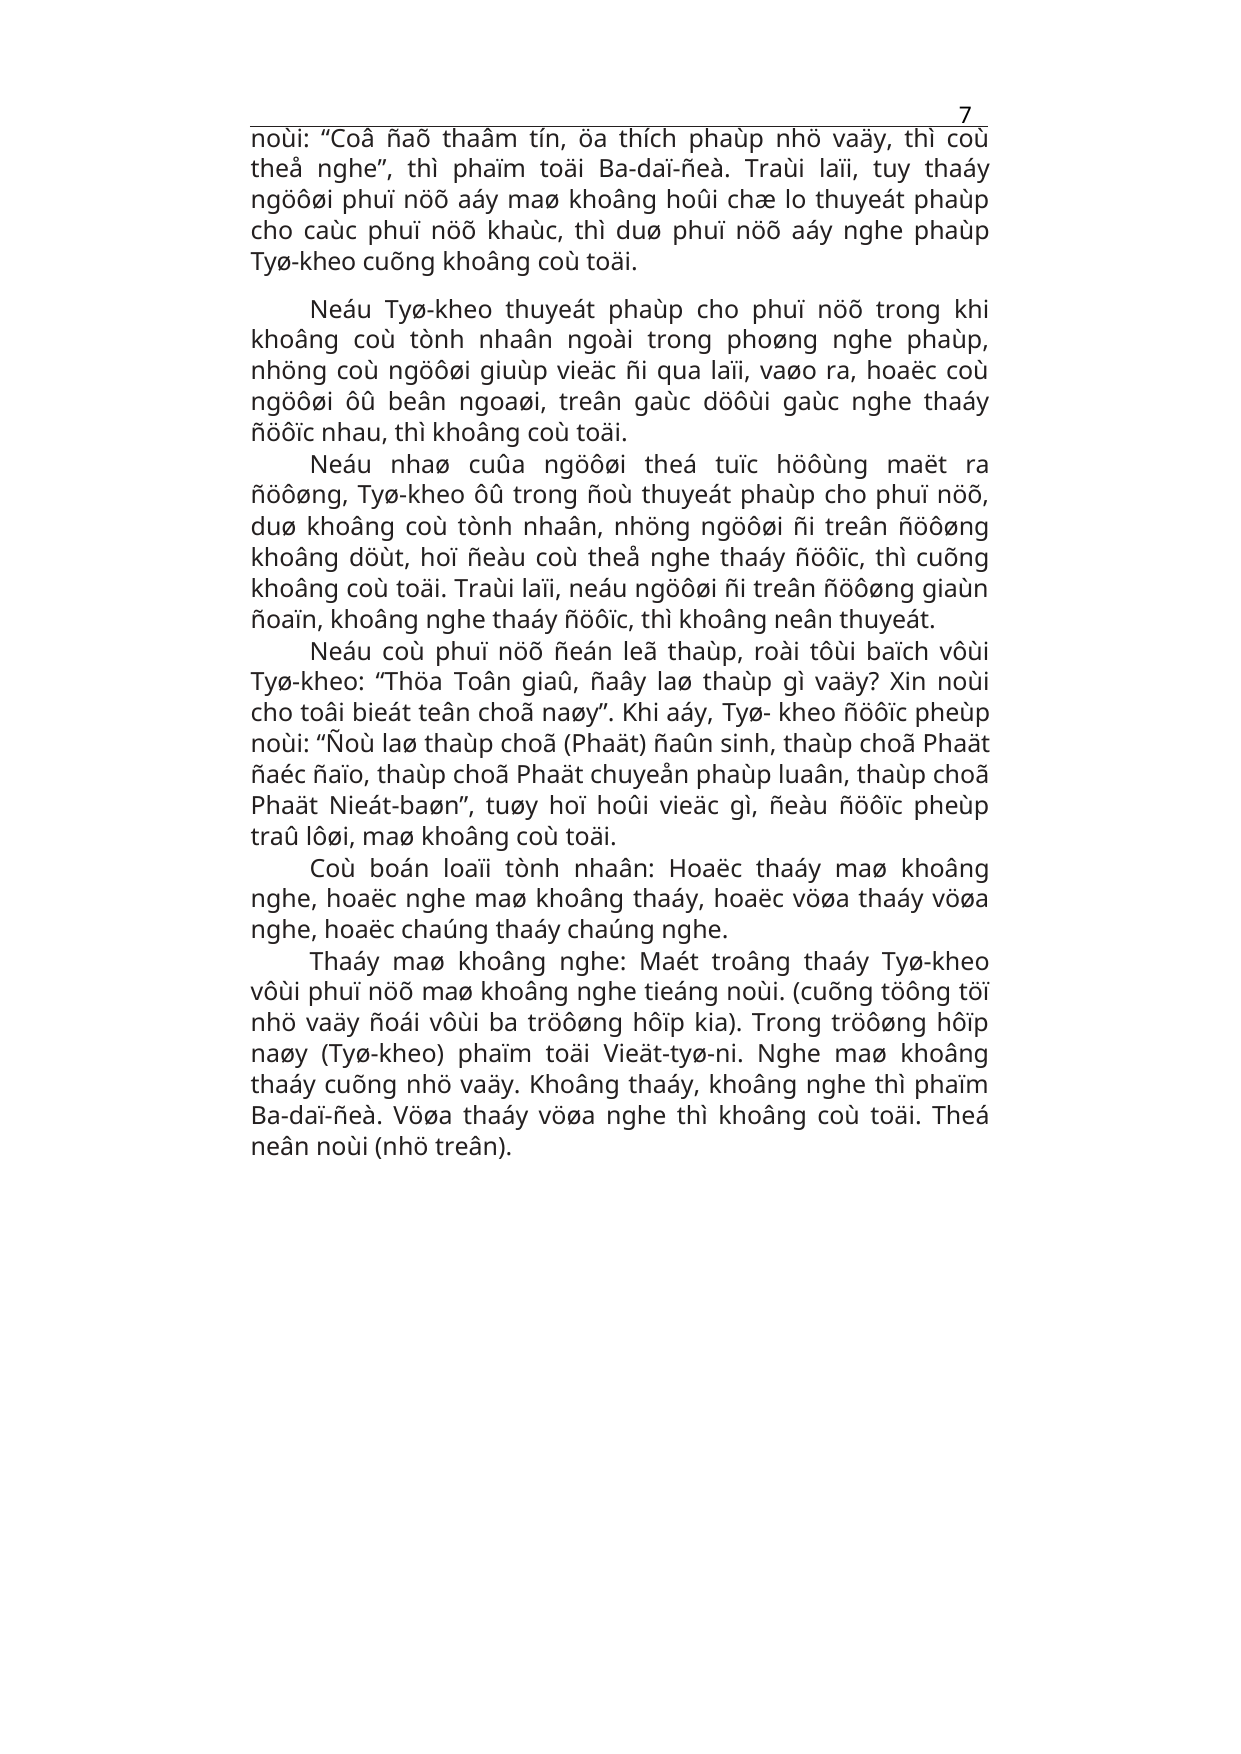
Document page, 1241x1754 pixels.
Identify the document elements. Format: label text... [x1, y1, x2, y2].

text Thaáy maø khoâng nghe: Maét troâng thaáy Tyø-kheo vôùi phuï nöõ maø khoâng nghe tieáng noùi. (cuõng töông töï nhö vaäy ñoái vôùi ba tröôøng hôïp kia). Trong tröôøng hôïp naøy (Tyø-kheo) phaïm toäi Vieät-tyø-ni. Nghe maø khoâng thaáy cuõng nhö vaäy. Khoâng thaáy, khoâng nghe thì phaïm Ba-daï-ñeà. Vöøa thaáy vöøa nghe thì khoâng coù toäi. Theá neân noùi (nhö treân). [250, 946, 990, 1163]
text Neáu Tyø-kheo thuyeát phaùp cho phuï nöõ trong khi khoâng coù tònh nhaân ngoài trong phoøng nghe phaùp, nhöng coù ngöôøi giuùp vieäc ñi qua laïi, vaøo ra, hoaëc coù ngöôøi ôû beân ngoaøi, treân gaùc döôùi gaùc nghe thaáy ñöôïc nhau, thì khoâng coù toäi. [250, 294, 990, 449]
text Coù boán loaïi tònh nhaân: Hoaëc thaáy maø khoâng nghe, hoaëc nghe maø khoâng thaáy, hoaëc vöøa thaáy vöøa nghe, hoaëc chaúng thaáy chaúng nghe. [250, 852, 990, 946]
text Neáu coù phuï nöõ ñeán leã thaùp, roài tôùi baïch vôùi Tyø-kheo: “Thöa Toân giaû, ñaây laø thaùp gì vaäy? Xin noùi cho toâi bieát teân choã naøy”. Khi aáy, Tyø- kheo ñöôïc pheùp noùi: “Ñoù laø thaùp choã (Phaät) ñaûn sinh, thaùp choã Phaät ñaéc ñaïo, thaùp choã Phaät chuyeån phaùp luaân, thaùp choã Phaät Nieát-baøn”, tuøy hoï hoûi vieäc gì, ñeàu ñöôïc pheùp traû lôøi, maø khoâng coù toäi. [250, 635, 990, 852]
text noùi: “Coâ ñaõ thaâm tín, öa thích phaùp nhö vaäy, thì coù theå nghe”, thì phaïm toäi Ba-daï-ñeà. Traùi laïi, tuy thaáy ngöôøi phuï nöõ aáy maø khoâng hoûi chæ lo thuyeát phaùp cho caùc phuï nöõ khaùc, thì duø phuï nöõ aáy nghe phaùp Tyø-kheo cuõng khoâng coù toäi. [250, 123, 990, 278]
text Neáu nhaø cuûa ngöôøi theá tuïc höôùng maët ra ñöôøng, Tyø-kheo ôû trong ñoù thuyeát phaùp cho phuï nöõ, duø khoâng coù tònh nhaân, nhöng ngöôøi ñi treân ñöôøng khoâng döùt, hoï ñeàu coù theå nghe thaáy ñöôïc, thì cuõng khoâng coù toäi. Traùi laïi, neáu ngöôøi ñi treân ñöôøng giaùn ñoaïn, khoâng nghe thaáy ñöôïc, thì khoâng neân thuyeát. [250, 449, 990, 635]
